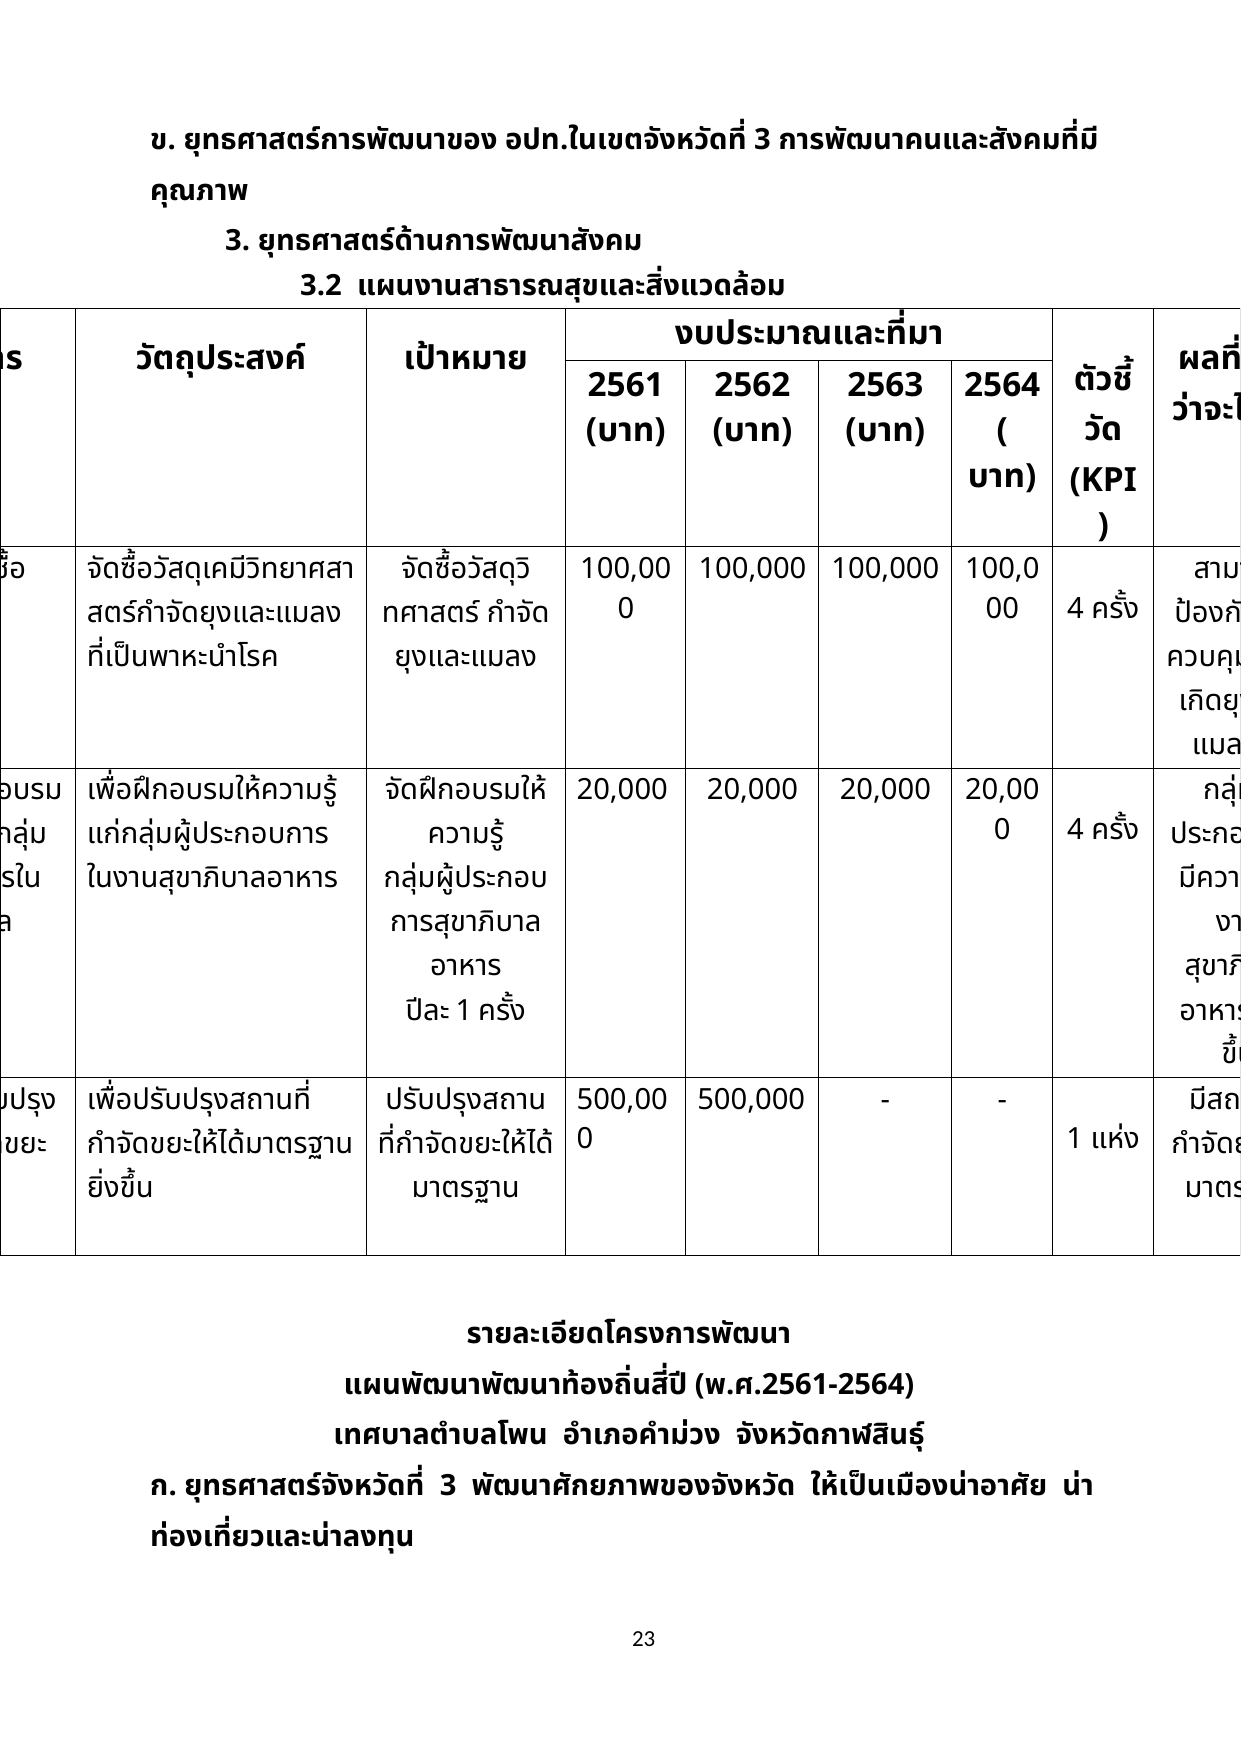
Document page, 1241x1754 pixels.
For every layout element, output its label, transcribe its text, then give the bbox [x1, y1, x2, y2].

table_cell 2562 (บาท) [686, 361, 818, 546]
table_header ตัวชี้วัด (KPI) [1053, 309, 1153, 546]
table_cell 100,000 [819, 547, 951, 768]
table_cell จัดฝึกอบรมให้ความรู้ กลุ่มผู้ประกอบการสุขาภิบาลอาหาร ปีละ1ครั้ง [367, 769, 565, 1077]
table_cell 100,000 [566, 547, 685, 768]
table_cell 2561(บาท) [566, 361, 685, 546]
table_cell 500,000 [686, 1078, 818, 1254]
table_header วัตถุประสงค์ [76, 309, 366, 546]
table_cell 500,000 [566, 1078, 685, 1254]
table_cell สามารถป้องกันและควบคุมโรคที่เกิดยุงและแมลงได้ [1154, 547, 1240, 768]
table_cell 20,000 [566, 769, 685, 1077]
table_cell เพื่อปรับปรุงสถานที่กำจัดขยะให้ได้มาตรฐานยิ่งขึ้น [76, 1078, 366, 1254]
table_cell โครงการปรับปรุงสถานที่กำจัดขยะ [1, 1078, 75, 1254]
table_cell 4 ครั้ง [1053, 547, 1153, 768]
table_cell โครงการจัดซื้อวัสดุเคมีวิทยาศาสตร์ [1, 547, 75, 768]
table_cell กลุ่มผู้ประกอบการมีความรู้ในงานสุขาภิบาลอาหารเพิ่มขึ้น [1154, 769, 1240, 1077]
table_header โครงการ [1, 309, 75, 546]
table_cell 2563 (บาท) [819, 361, 951, 546]
table_header เป้าหมาย [367, 309, 565, 546]
table_cell - [952, 1078, 1052, 1254]
text รายละเอียดโครงการพัฒนา [150, 1312, 1107, 1356]
table_cell 20,000 [686, 769, 818, 1077]
text 3.2 แผนงานสาธารณสุขและสิ่งแวดล้อม [150, 264, 1137, 308]
table_cell จัดซื้อวัสดุวิทศาสตร์ กำจัดยุงและแมลง [367, 547, 565, 768]
table_cell 20,000 [819, 769, 951, 1077]
text 3. ยุทธศาสตร์ด้านการพัฒนาสังคม [150, 219, 1137, 264]
text เทศบาลตำบลโพน อำเภอคำม่วง จังหวัดกาฬสินธุ์ [150, 1414, 1107, 1458]
text ข. ยุทธศาสตร์การพัฒนาของ อปท.ในเขตจังหวัดที่ 3 การพัฒนาคนและสังคมที่มีคุณภาพ [150, 118, 1107, 213]
table_cell - [819, 1078, 951, 1254]
text แผนพัฒนาพัฒนาท้องถิ่นสี่ปี (พ.ศ.2561-2564) [150, 1363, 1107, 1407]
table_header ผลที่คาดว่าจะได้รับ [1154, 309, 1240, 546]
table_cell เพื่อฝึกอบรมให้ความรู้แก่กลุ่มผู้ประกอบการในงานสุขาภิบาลอาหาร [76, 769, 366, 1077]
table_cell 100,000 [686, 547, 818, 768]
table_cell ปรับปรุงสถานที่กำจัดขยะให้ได้มาตรฐาน [367, 1078, 565, 1254]
table_cell 4 ครั้ง [1053, 769, 1153, 1077]
table_cell โครงการฝึกอบรมให้ความรู้แก่กลุ่มผู้ประกอบการในงานสุขาภิบาลอาหาร [1, 769, 75, 1077]
text ก. ยุทธศาสตร์จังหวัดที่ 3 พัฒนาศักยภาพของจังหวัด ให้เป็นเมืองน่าอาศัย น่าท่องเที่ยวและน่าลงทุน [150, 1464, 1137, 1559]
table_cell 1 แห่ง [1053, 1078, 1153, 1254]
table_cell จัดซื้อวัสดุเคมีวิทยาศสาสตร์กำจัดยุงและแมลงที่เป็นพาหะนำโรค [76, 547, 366, 768]
table_cell 2564 (บาท) [952, 361, 1052, 546]
table_header งบประมาณและที่มา [566, 309, 1052, 359]
table_cell มีสถานที่กำจัดยะที่ได้มาตรฐาน [1154, 1078, 1240, 1254]
table_cell 20,000 [952, 769, 1052, 1077]
table_cell 100,000 [952, 547, 1052, 768]
